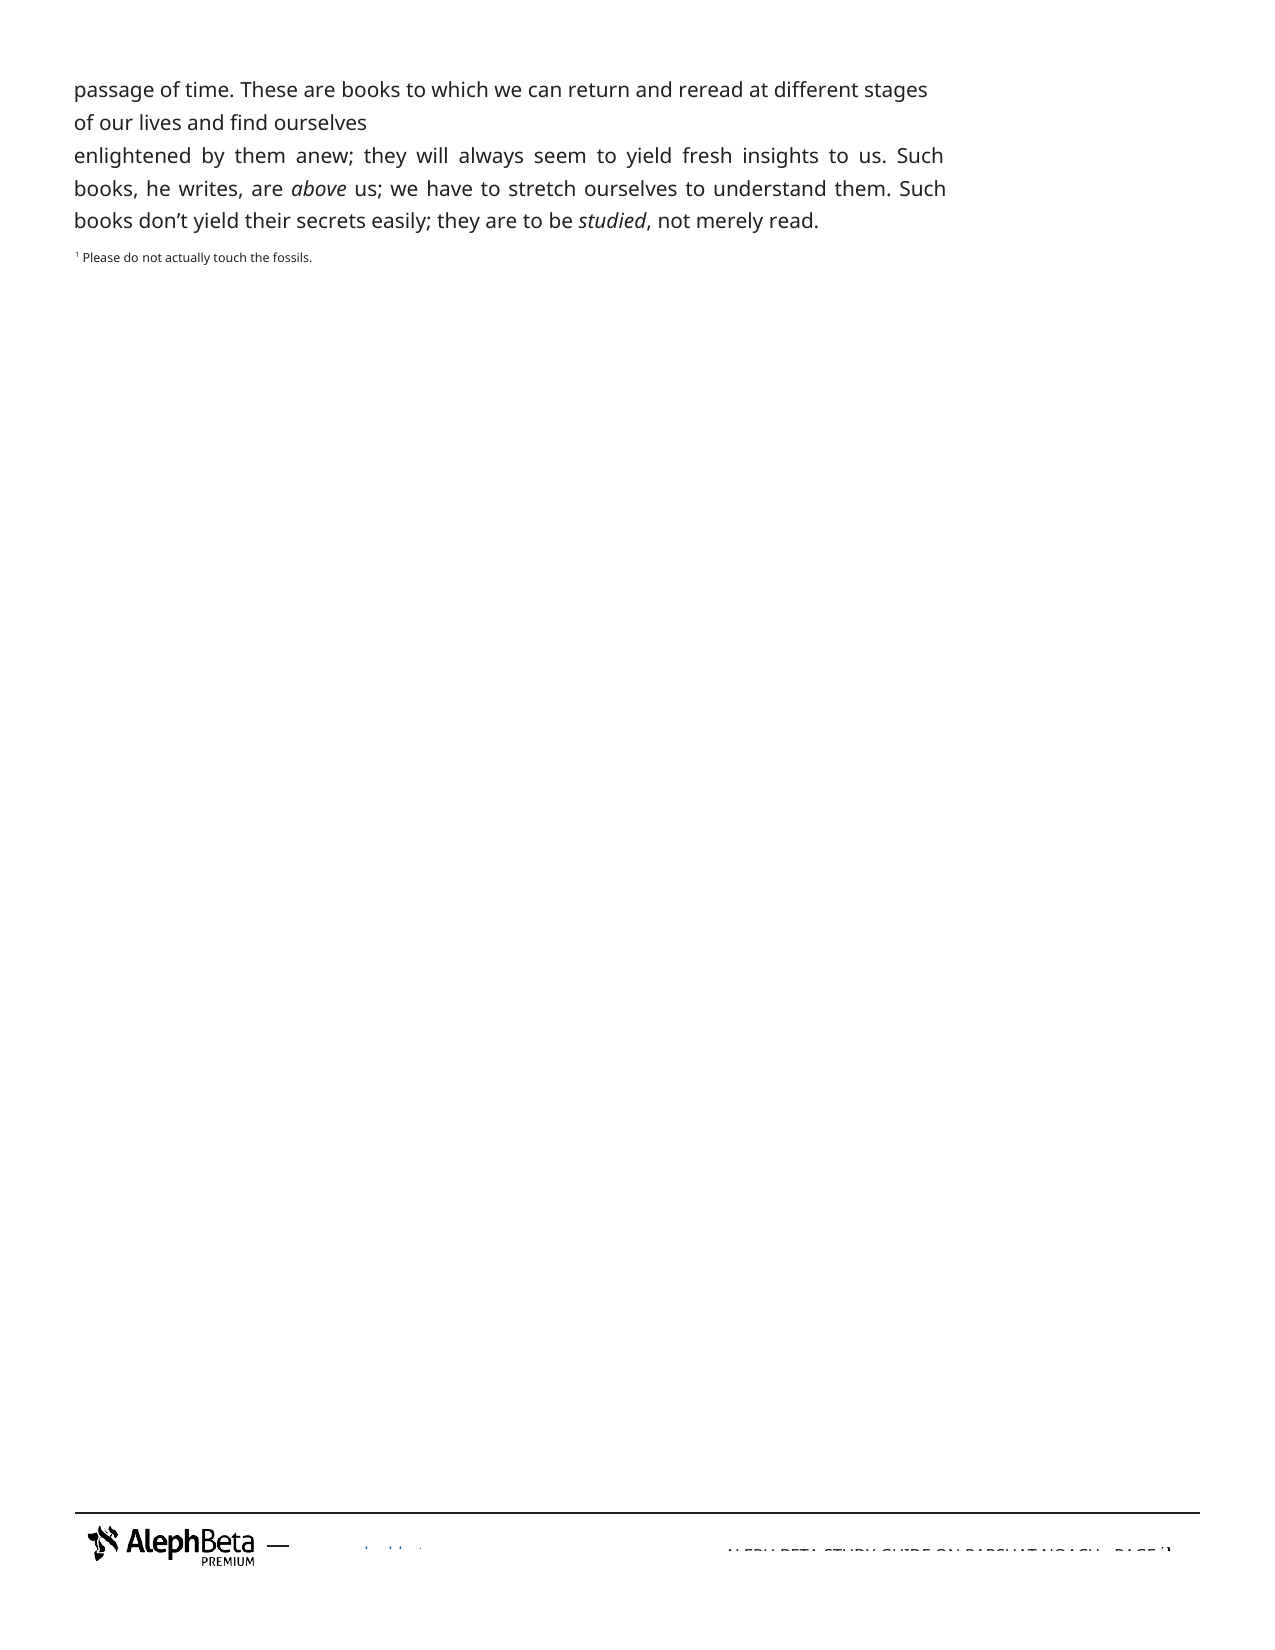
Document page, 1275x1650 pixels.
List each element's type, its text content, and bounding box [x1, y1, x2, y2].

picture [87, 1526, 254, 1566]
text enlightened by them anew; they will always seem to yield fresh insights to us. Such books, he writes, are above us; we have to stretch ourselves to understand them. Such books don’t yield their secrets easily; they are to be studied, not merely read. [74, 141, 946, 235]
text 1 Please do not actually touch the fossils. [75, 249, 1229, 267]
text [74, 75, 938, 136]
